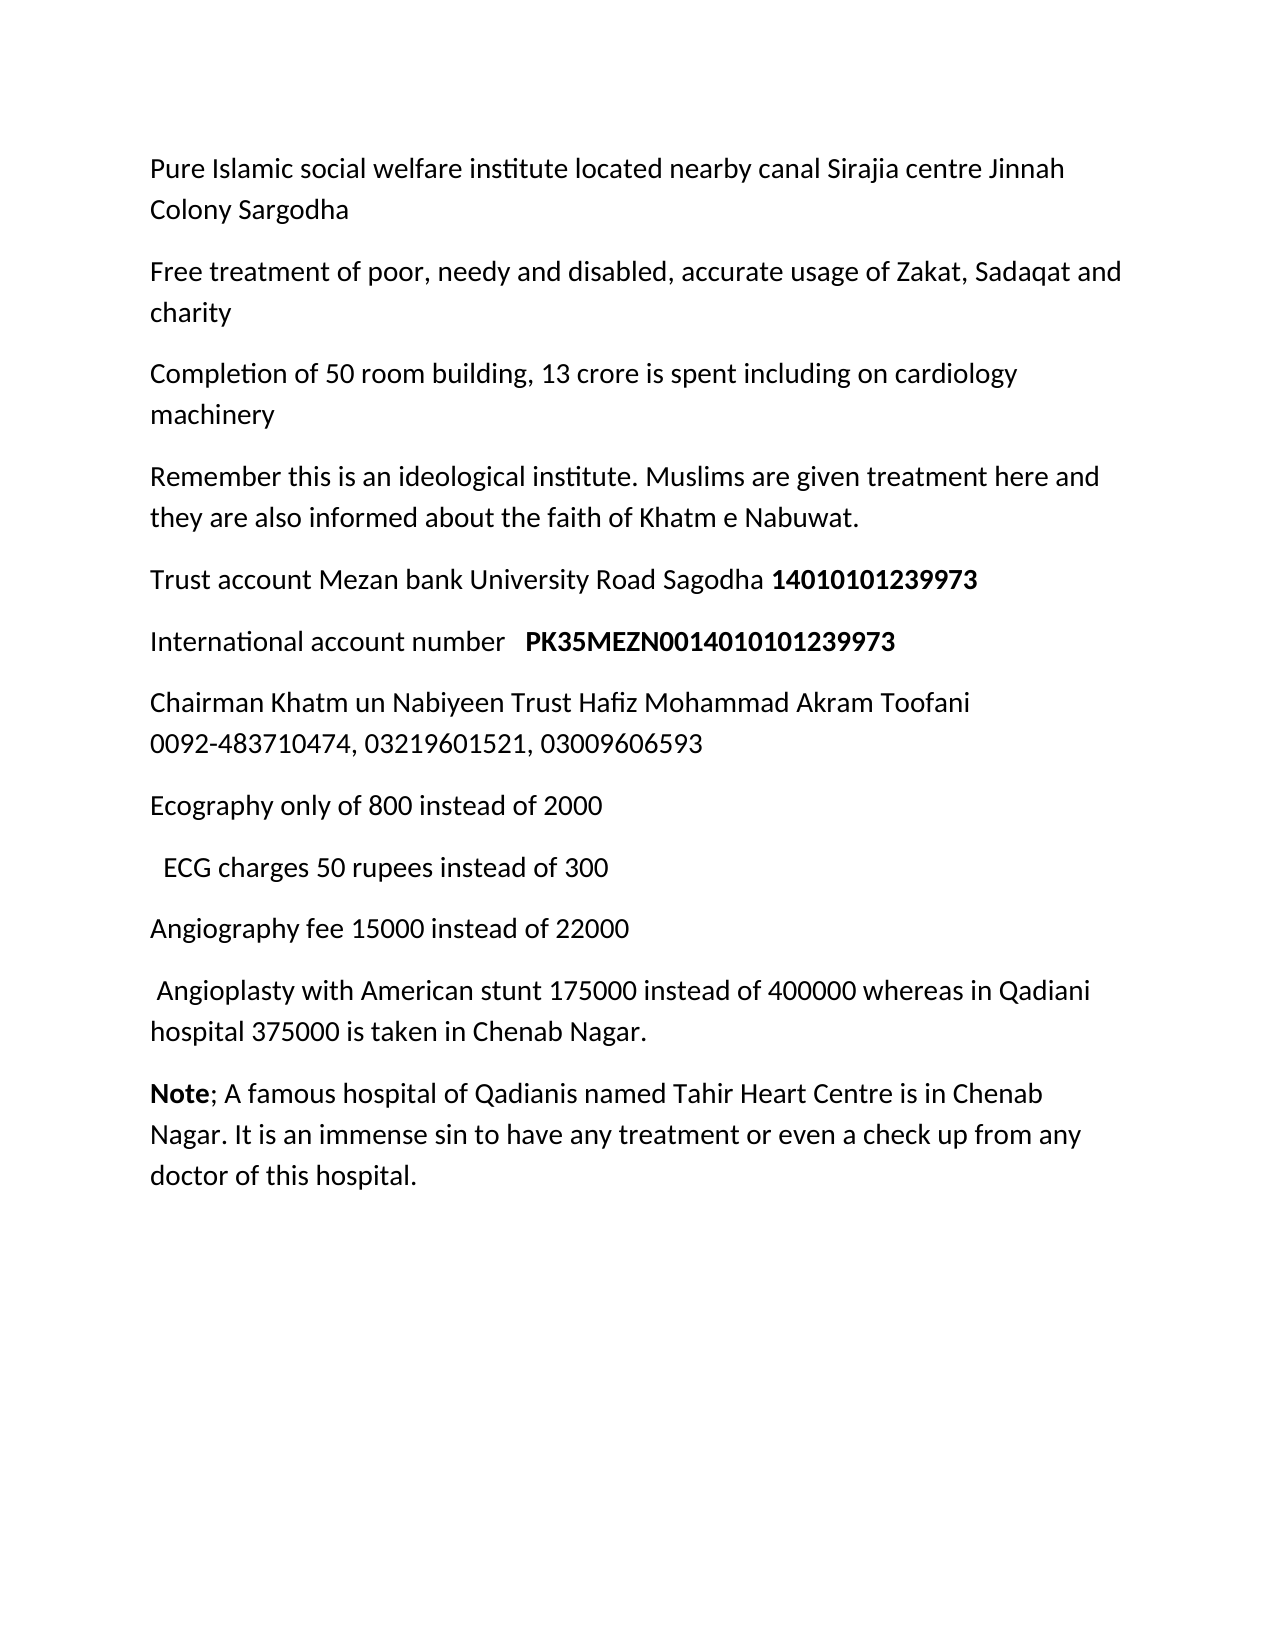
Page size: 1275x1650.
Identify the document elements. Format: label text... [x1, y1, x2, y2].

text Trust account Mezan bank University Road Sagodha 14010101239973 [150, 561, 1125, 596]
text Angioplasty with American stunt 175000 instead of 400000 whereas in Qadiani hospital 375000 is taken in Chenab Nagar. [150, 972, 1125, 1049]
text Free treatment of poor, needy and disabled, accurate usage of Zakat, Sadaqat and charity [150, 253, 1125, 329]
text International account number PK35MEZN0014010101239973 [150, 623, 1125, 658]
text Chairman Khatm un Nabiyeen Trust Hafiz Mohammad Akram Toofani 0092-483710474, 03219601521, 03009606593 [150, 684, 1125, 761]
text Completion of 50 room building, 13 crore is spent including on cardiology machinery [150, 355, 1125, 432]
text Ecography only of 800 instead of 2000 [150, 787, 1125, 823]
text Note; A famous hospital of Qadianis named Tahir Heart Centre is in Chenab Nagar. It is an immense sin to have any treatment or even a check up from any doctor of this hospital. [150, 1075, 1125, 1193]
text Remember this is an ideological institute. Muslims are given treatment here and they are also informed about the faith of Khatm e Nabuwat. [150, 458, 1125, 535]
text ECG charges 50 rupees instead of 300 [150, 849, 1125, 884]
text Angiography fee 15000 instead of 22000 [150, 911, 1125, 946]
text Pure Islamic social welfare institute located nearby canal Sirajia centre Jinnah Colony Sargodha [150, 150, 1125, 227]
